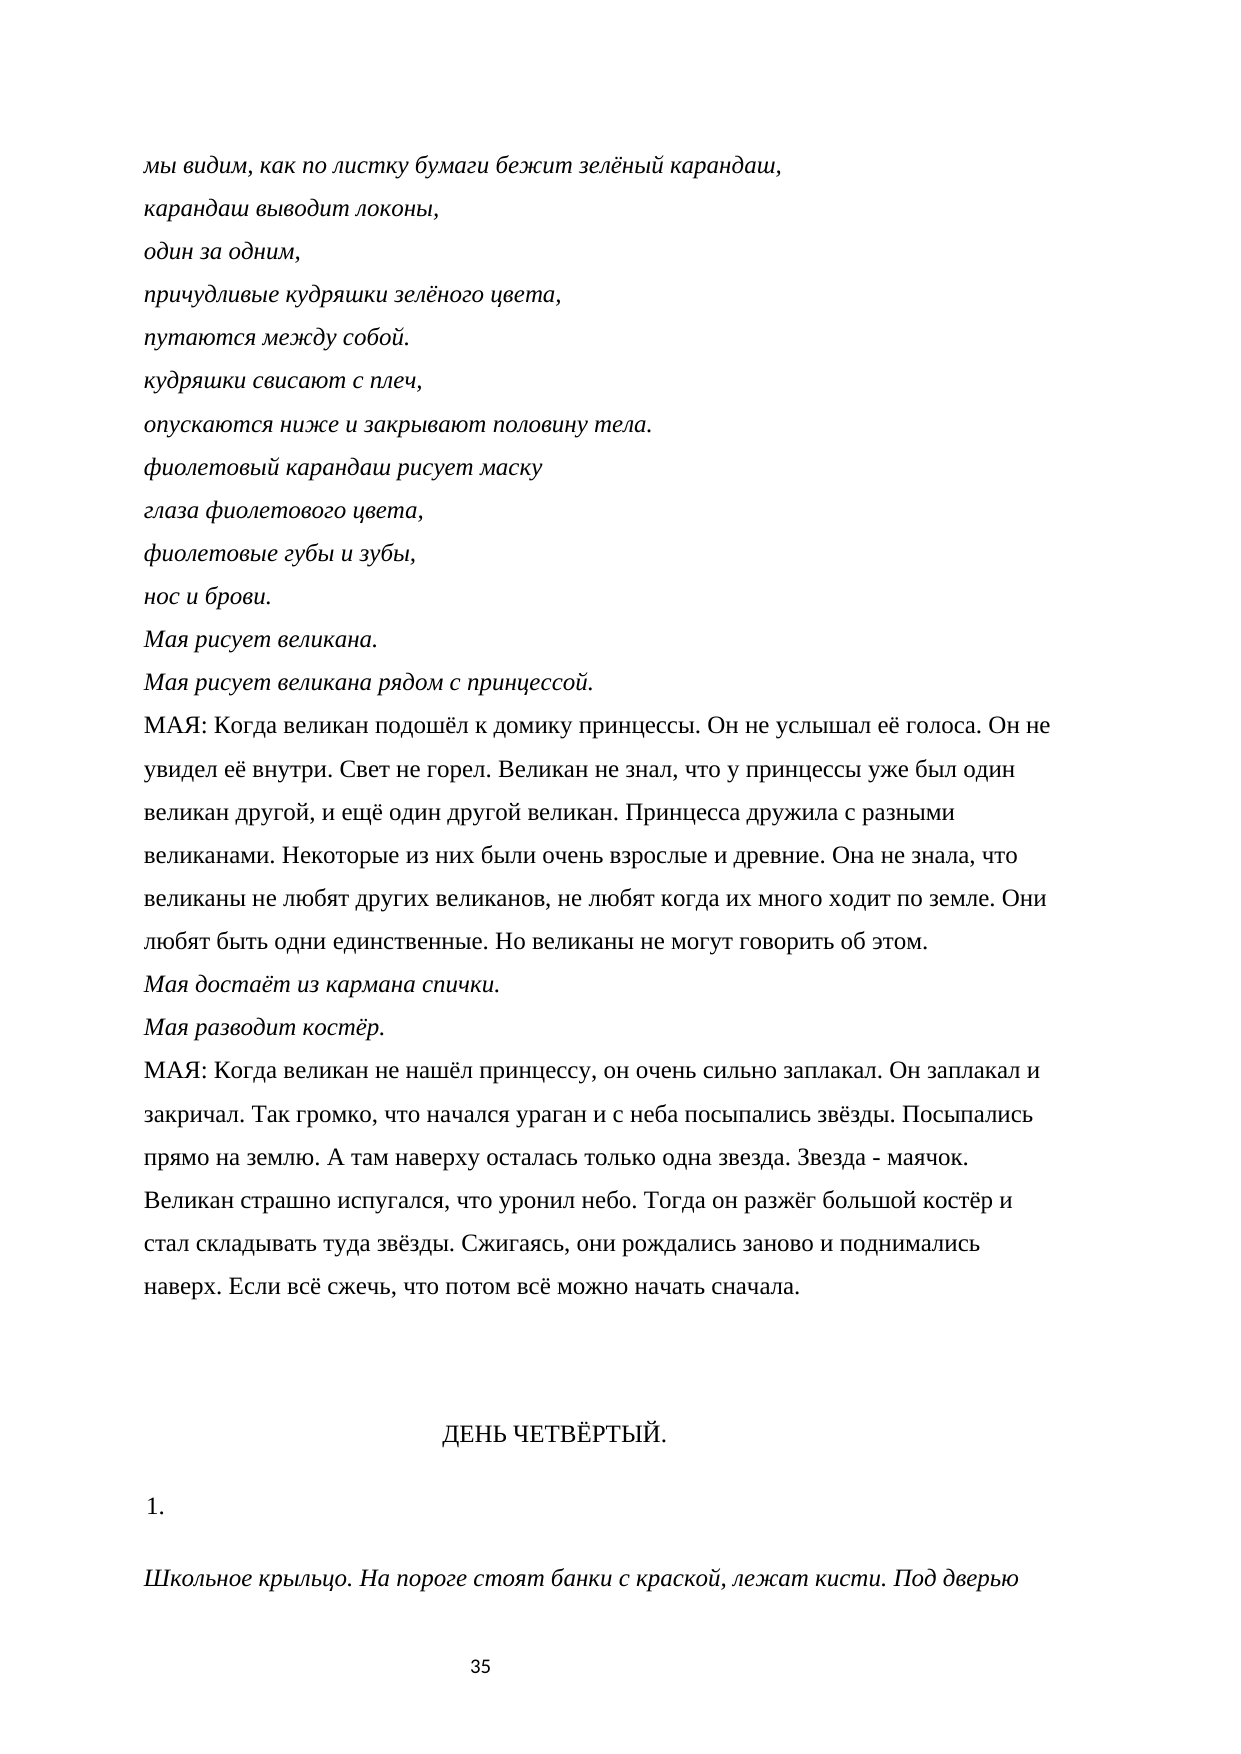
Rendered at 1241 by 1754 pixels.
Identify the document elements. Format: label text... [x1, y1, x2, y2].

text фиолетовые губы и зубы, [144, 538, 1053, 567]
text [144, 1563, 1053, 1592]
text кудряшки свисают с плеч, [144, 366, 1053, 394]
text Мая разводит костёр. [144, 1012, 1053, 1041]
text карандаш выводит локоны, [144, 193, 1053, 222]
text Мая рисует великана рядом с принцессой. [144, 667, 1053, 696]
text Мая достаёт из кармана спички. [144, 969, 1053, 998]
text ДЕНЬ ЧЕТВЁРТЫЙ. [56, 1419, 1053, 1448]
text МАЯ: Когда великан не нашёл принцессу, он очень сильно заплакал. Он заплакал и закричал. Так громко, что начался ураган и с неба посыпались звёзды. Посыпались прямо на землю. А там наверху осталась только одна звезда. Звезда - маячок. Великан страшно испугался, что уронил небо. Тогда он разжёг большой костёр и стал складывать туда звёзды. Сжигаясь, они рождались заново и поднимались наверх. Если всё сжечь, что потом всё можно начать сначала. [144, 1056, 1053, 1300]
text фиолетовый карандаш рисует маску [144, 452, 1053, 481]
text причудливые кудряшки зелёного цвета, [144, 279, 1053, 308]
text опускаются ниже и закрывают половину тела. [144, 409, 1053, 437]
text один за одним, [144, 236, 1053, 265]
text путаются между собой. [144, 322, 1053, 351]
text Мая рисует великана. [144, 624, 1053, 653]
text нос и брови. [144, 581, 1053, 610]
text глаза фиолетового цвета, [144, 495, 1053, 524]
text мы видим, как по листку бумаги бежит зелёный карандаш, [144, 150, 1053, 179]
text МАЯ: Когда великан подошёл к домику принцессы. Он не услышал её голоса. Он не увидел её внутри. Свет не горел. Великан не знал, что у принцессы уже был один великан другой, и ещё один другой великан. Принцесса дружила с разными великанами. Некоторые из них были очень взрослые и древние. Она не знала, что великаны не любят других великанов, не любят когда их много ходит по земле. Они любят быть одни единственные. Но великаны не могут говорить об этом. [144, 711, 1053, 955]
